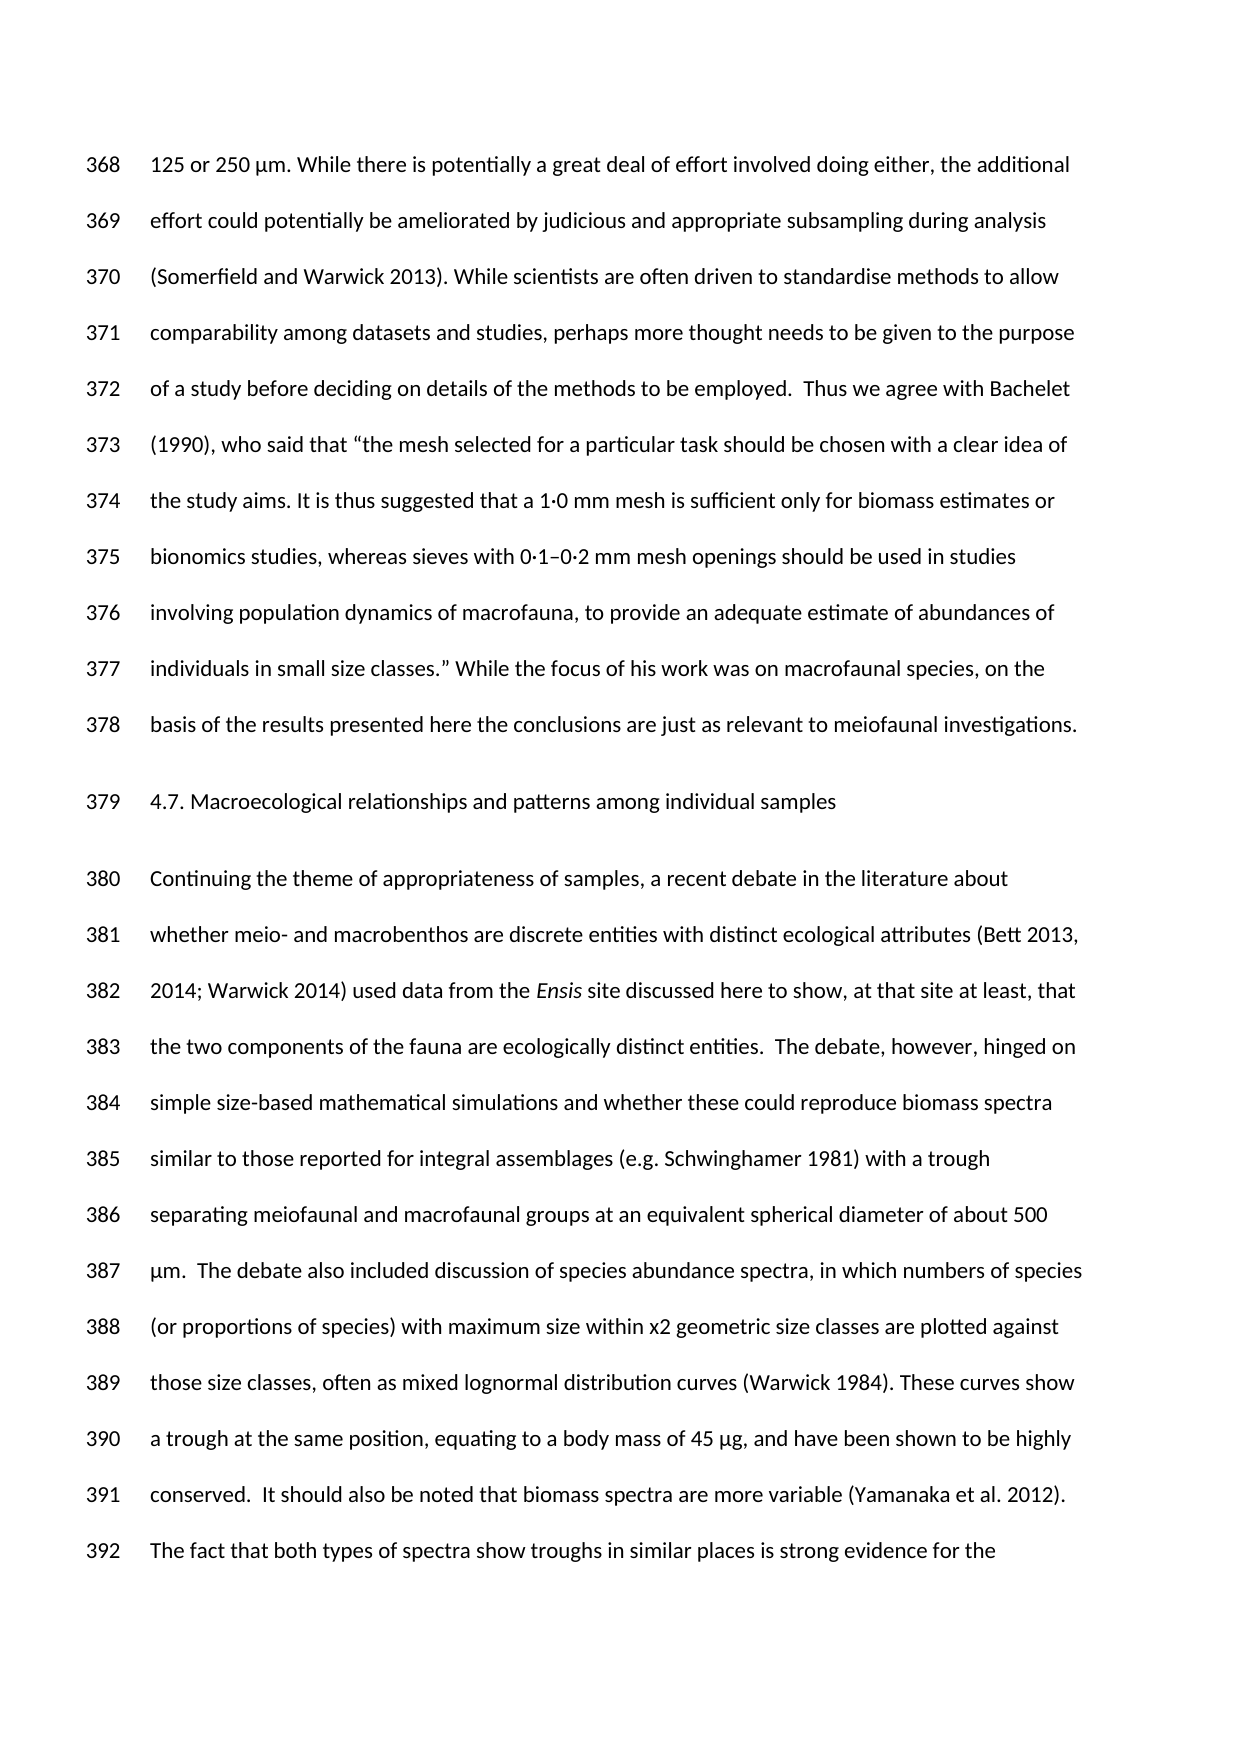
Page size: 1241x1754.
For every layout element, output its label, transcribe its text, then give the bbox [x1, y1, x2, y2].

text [150, 864, 1090, 1565]
text 4.7. Macroecological relationships and patterns among individual samples [150, 787, 1090, 815]
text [150, 150, 1090, 738]
